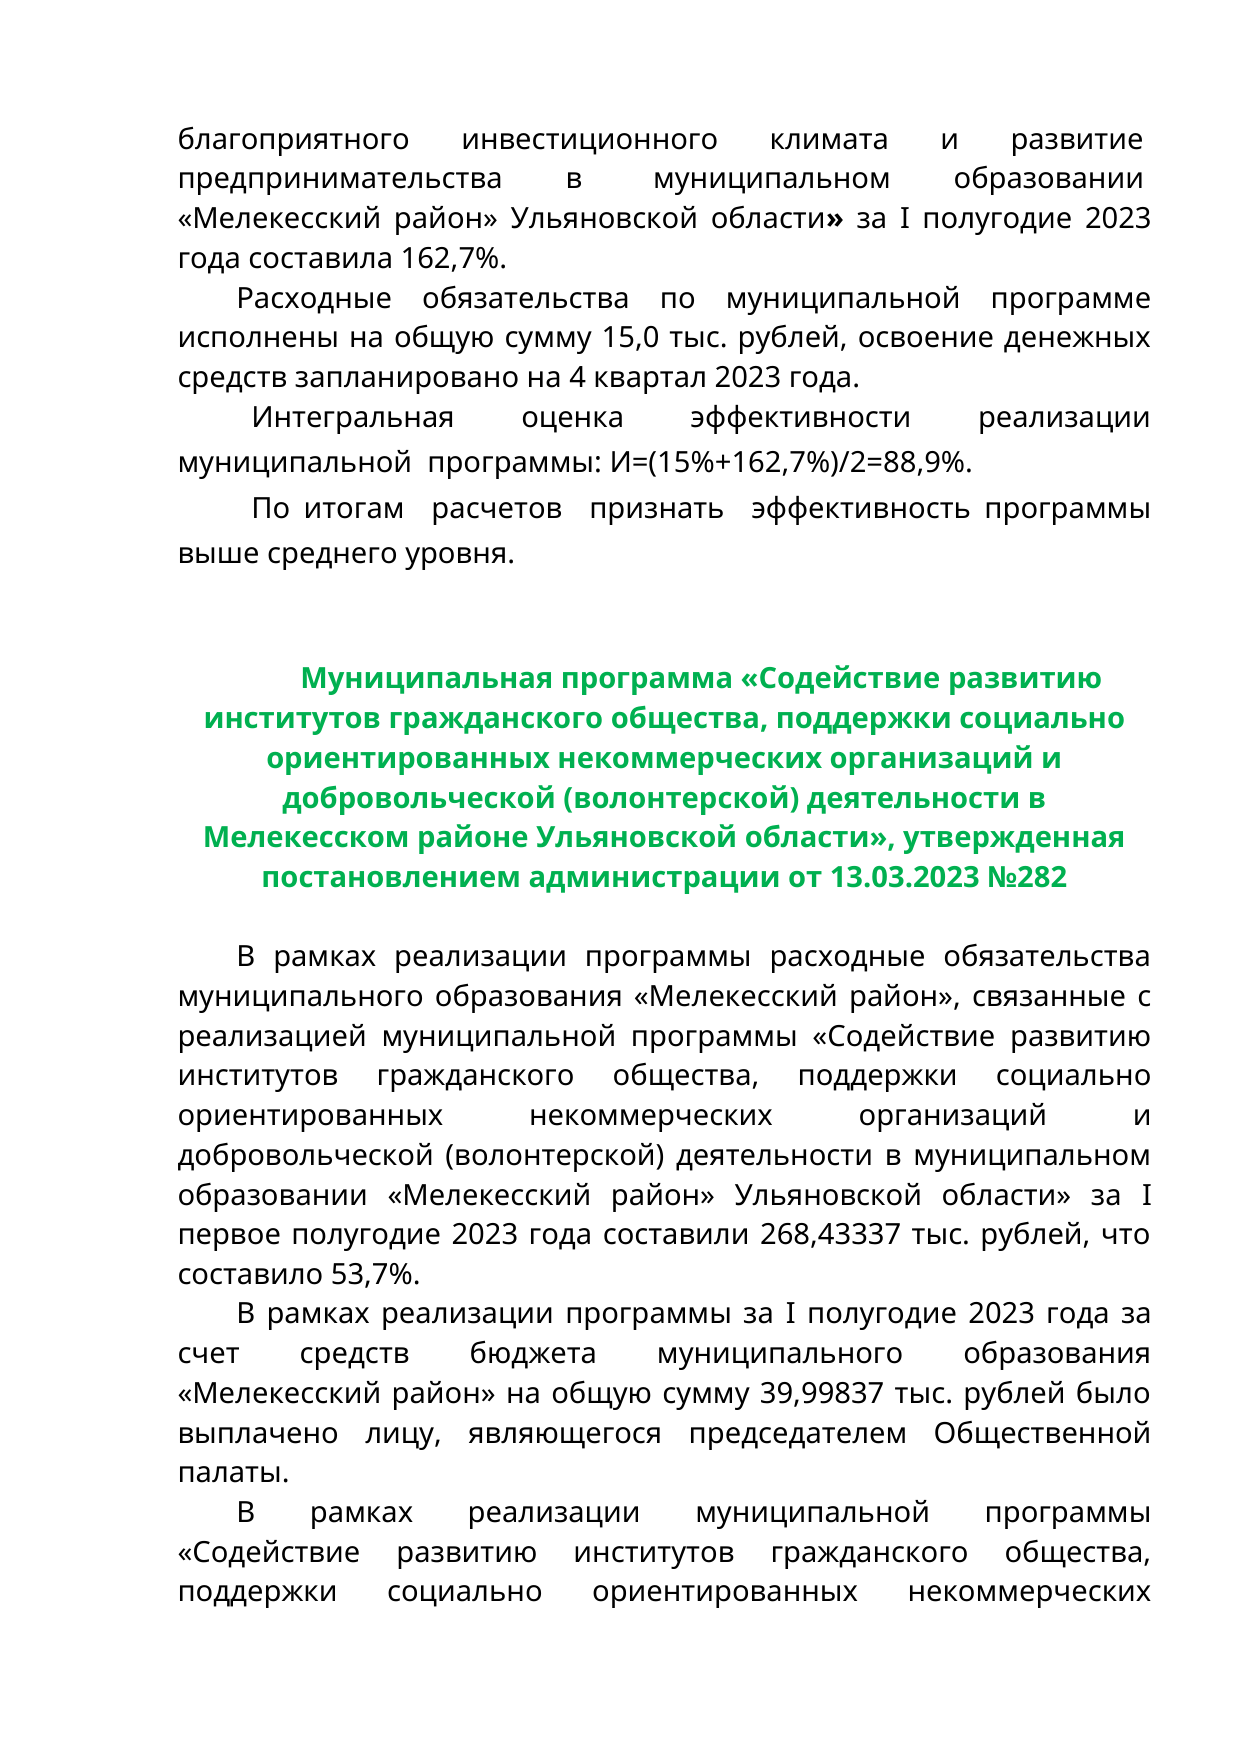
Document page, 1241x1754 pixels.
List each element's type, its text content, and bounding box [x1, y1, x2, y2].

text Расходные обязательства по муниципальной программе исполнены на общую сумму 15,0 тыс. рублей, освоение денежных средств запланировано на 4 квартал 2023 года. [177, 277, 1152, 396]
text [177, 1491, 1152, 1610]
text Интегральная оценка эффективности реализации муниципальной программы: И=(15%+162,7%)/2=88,9%. [177, 396, 1152, 481]
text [177, 118, 1152, 277]
text В рамках реализации программы расходные обязательства муниципального образования «Мелекесский район», связанные с реализацией муниципальной программы «Содействие развитию институтов гражданского общества, поддержки социально ориентированных некоммерческих организаций и добровольческой (волонтерской) деятельности в муниципальном образовании «Мелекесский район» Ульяновской области» за I первое полугодие 2023 года составили 268,43337 тыс. рублей, что составило 53,7%. [177, 936, 1152, 1293]
text Муниципальная программа «Содействие развитию институтов гражданского общества, поддержки социально ориентированных некоммерческих организаций и добровольческой (волонтерской) деятельности в Мелекесском районе Ульяновской области», утвержденная постановлением администрации от 13.03.2023 №282 [177, 658, 1152, 896]
text По итогам расчетов признать эффективность программы выше среднего уровня. [177, 487, 1152, 572]
text В рамках реализации программы за I полугодие 2023 года за счет средств бюджета муниципального образования «Мелекесский район» на общую сумму 39,99837 тыс. рублей было выплачено лицу, являющегося председателем Общественной палаты. [177, 1293, 1152, 1491]
